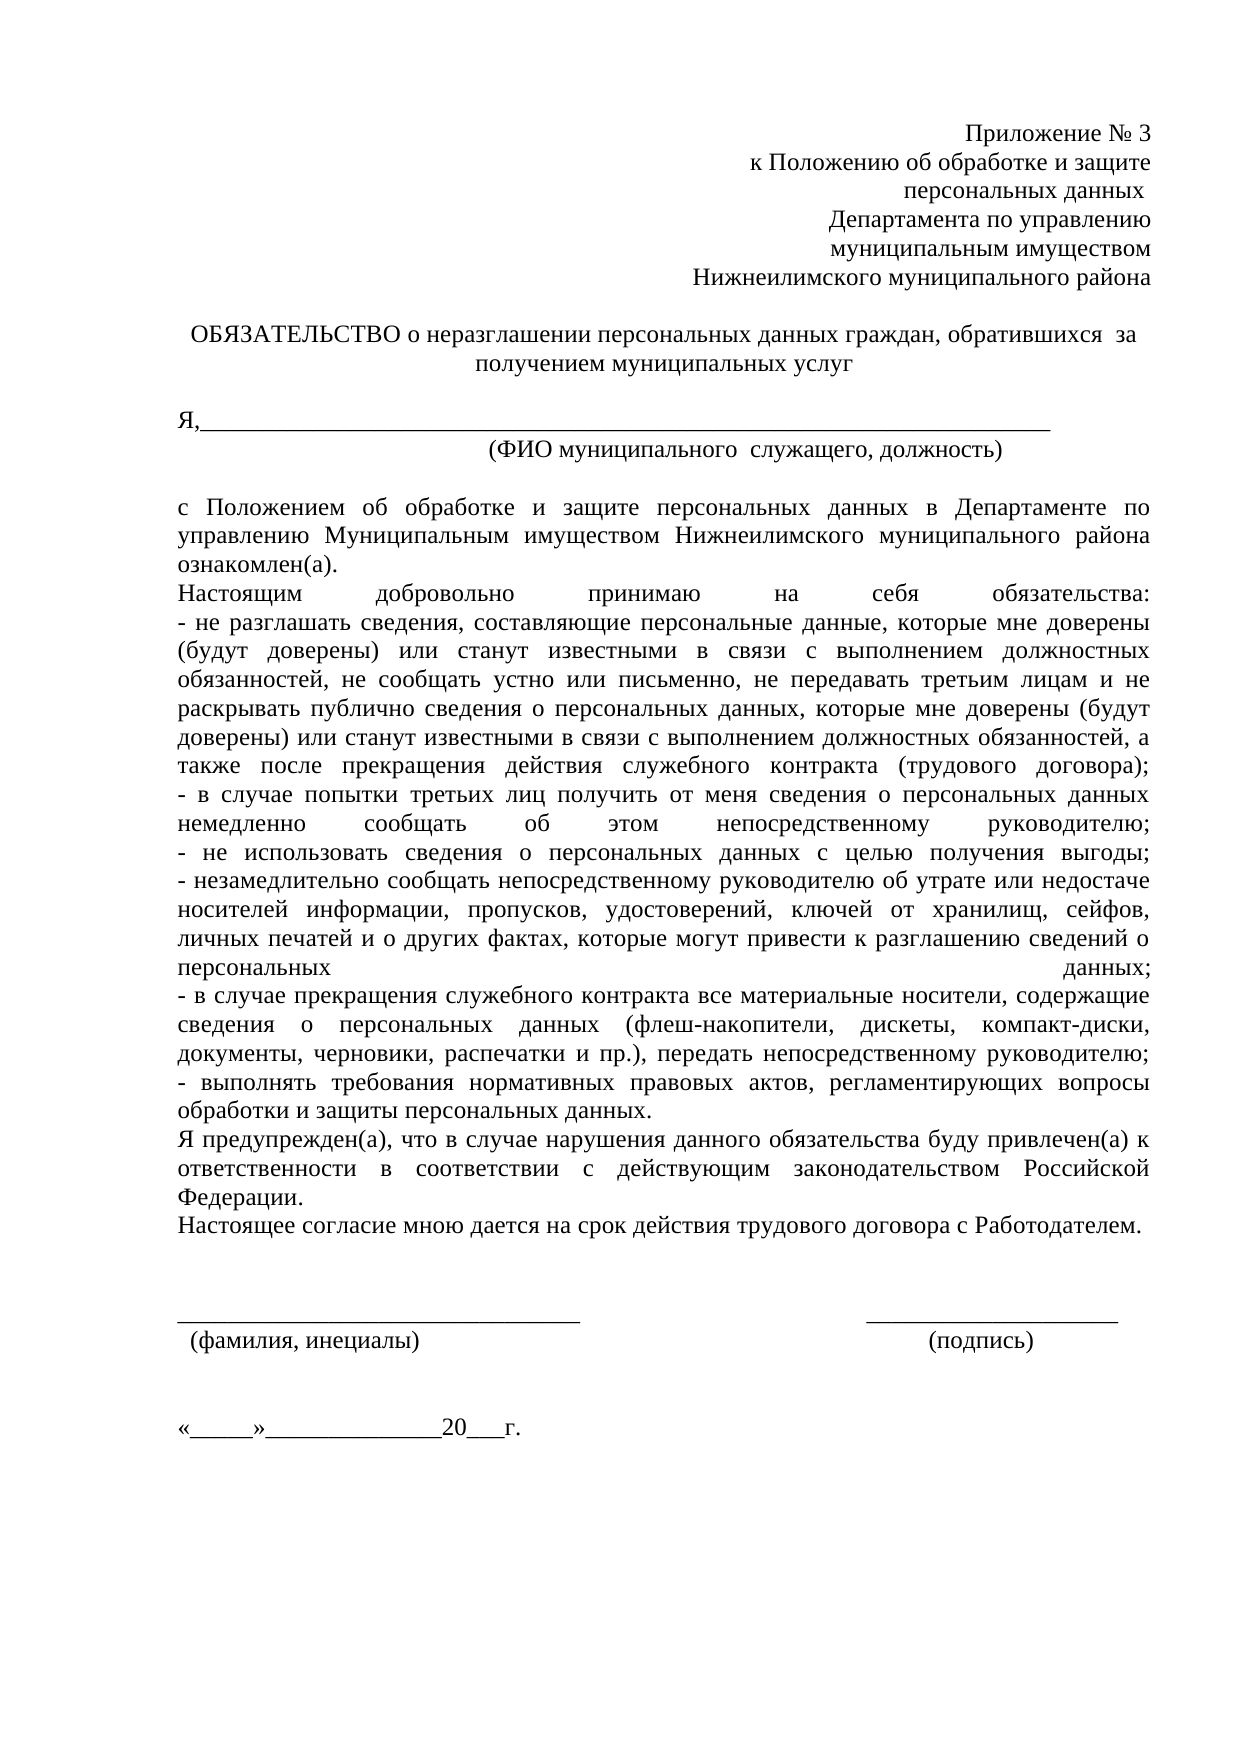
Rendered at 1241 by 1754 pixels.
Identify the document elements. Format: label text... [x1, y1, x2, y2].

text Я,____________________________________________________________________ [177, 406, 1152, 434]
text (фамилия, инециалы) (подпись) [177, 1326, 1152, 1354]
text с Положением об обработке и защите персональных данных в Департаменте по управлению Муниципальным имуществом Нижнеилимского муниципального района ознакомлен(а). [177, 492, 1152, 578]
text Я предупрежден(а), что в случае нарушения данного обязательства буду привлечен(а) к ответственности в соответствии с действующим законодательством Российской Федерации. Настоящее согласие мною дается на срок действия трудового договора с Работодателем. [177, 1124, 1152, 1239]
text «_____»______________20___г. [177, 1412, 1152, 1441]
text Приложение № 3 к Положению об обработке и защите персональных данных Департамента по управлению [177, 118, 1152, 233]
text муниципальным имуществом Нижнеилимского муниципального района [177, 233, 1152, 291]
text ОБЯЗАТЕЛЬСТВО о неразглашении персональных данных граждан, обратившихся за получением муниципальных услуг [177, 319, 1152, 377]
text Настоящим добровольно принимаю на себя обязательства: - не разглашать сведения, составляющие персональные данные, которые мне доверены (будут доверены) или станут известными в связи с выполнением должностных обязанностей, не сообщать устно или письменно, не передавать третьим лицам и не раскрывать публично сведения о персональных данных, которые мне доверены (будут доверены) или станут известными в связи с выполнением должностных обязанностей, а также после прекращения действия служебного контракта (трудового договора); - в случае попытки третьих лиц получить от меня сведения о персональных данных немедленно сообщать об этом непосредственному руководителю; - не использовать сведения о персональных данных с целью получения выгоды; - незамедлительно сообщать непосредственному руководителю об утрате или недостаче носителей информации, пропусков, удостоверений, ключей от хранилищ, сейфов, личных печатей и о других фактах, которые могут привести к разглашению сведений о персональных данных; - в случае прекращения служебного контракта все материальные носители, содержащие сведения о персональных данных (флеш-накопители, дискеты, компакт-диски, документы, черновики, распечатки и пр.), передать непосредственному руководителю; - выполнять требования нормативных правовых актов, регламентирующих вопросы обработки и защиты персональных данных. [177, 578, 1152, 1124]
text (ФИО муниципального служащего, должность) [251, 434, 1155, 463]
text ________________________________ ____________________ [177, 1297, 1152, 1326]
